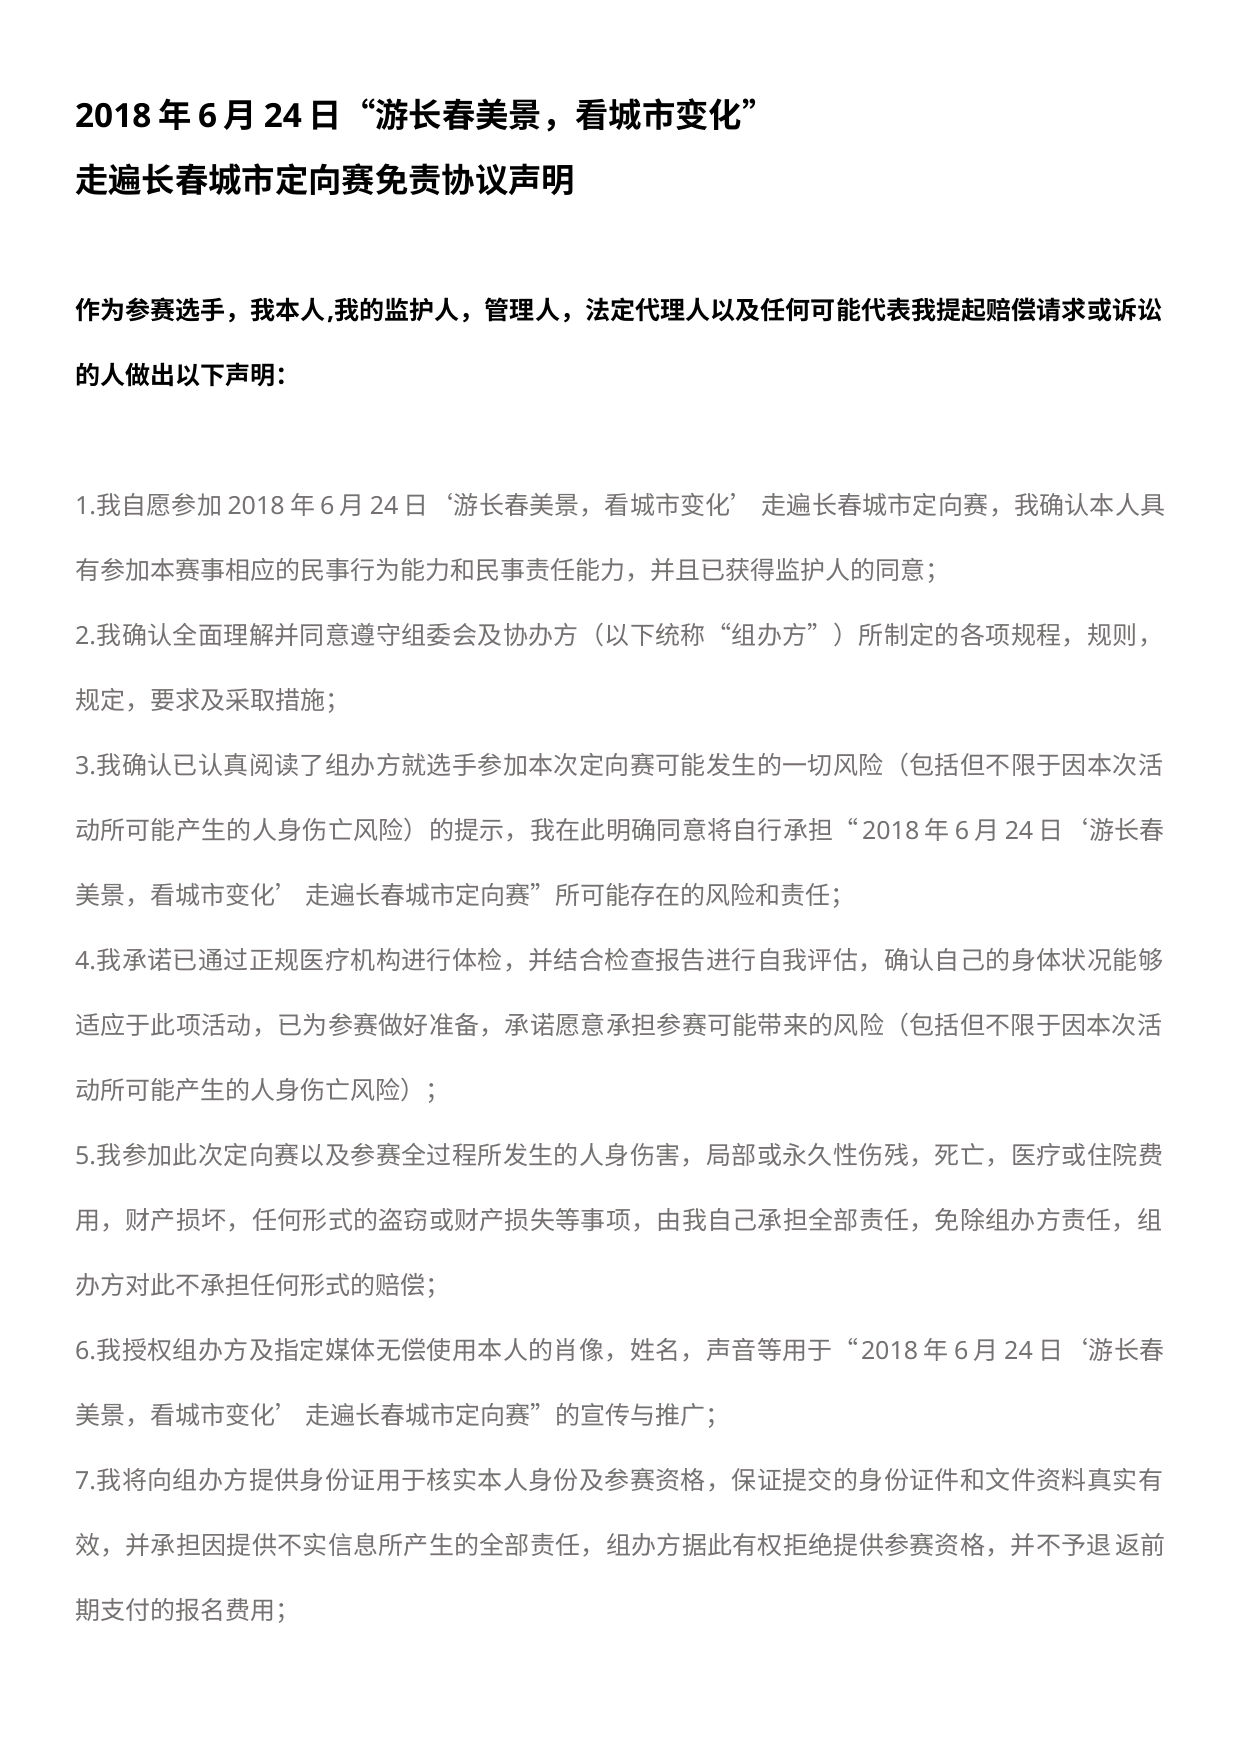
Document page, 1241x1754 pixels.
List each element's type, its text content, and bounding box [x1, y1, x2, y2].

text 3.我确认已认真阅读了组办方就选手参加本次定向赛可能发生的一切风险（包括但不限于因本次活动所可能产生的人身伤亡风险）的提示，我在此明确同意将自行承担“2018年6月24日‘游长春美景，看城市变化’ 走遍长春城市定向赛”所可能存在的风险和责任； [75, 731, 1165, 926]
text 5.我参加此次定向赛以及参赛全过程所发生的人身伤害，局部或永久性伤残，死亡，医疗或住院费用，财产损坏，任何形式的盗窃或财产损失等事项，由我自己承担全部责任，免除组办方责任，组办方对此不承担任何形式的赔偿； [75, 1121, 1165, 1316]
text 2.我确认全面理解并同意遵守组委会及协办方（以下统称“组办方”）所制定的各项规程，规则，规定，要求及采取措施； [75, 601, 1165, 731]
text 7.我将向组办方提供身份证用于核实本人身份及参赛资格，保证提交的身份证件和文件资料真实有效，并承担因提供不实信息所产生的全部责任，组办方据此有权拒绝提供参赛资格，并不予退返前期支付的报名费用； [75, 1446, 1165, 1641]
text 作为参赛选手，我本人,我的监护人，管理人，法定代理人以及任何可能代表我提起赔偿请求或诉讼的人做出以下声明： [75, 276, 1165, 406]
text 走遍长春城市定向赛免责协议声明 [75, 146, 1165, 211]
text 2018年6月24日“游长春美景，看城市变化” [75, 81, 1165, 146]
text 1.我自愿参加2018年6月24日‘游长春美景，看城市变化’ 走遍长春城市定向赛，我确认本人具有参加本赛事相应的民事行为能力和民事责任能力，并且已获得监护人的同意； [75, 471, 1165, 601]
text 6.我授权组办方及指定媒体无偿使用本人的肖像，姓名，声音等用于“2018年6月24日‘游长春美景，看城市变化’ 走遍长春城市定向赛”的宣传与推广； [75, 1316, 1165, 1446]
text 4.我承诺已通过正规医疗机构进行体检，并结合检查报告进行自我评估，确认自己的身体状况能够适应于此项活动，已为参赛做好准备，承诺愿意承担参赛可能带来的风险（包括但不限于因本次活动所可能产生的人身伤亡风险）； [75, 926, 1165, 1121]
